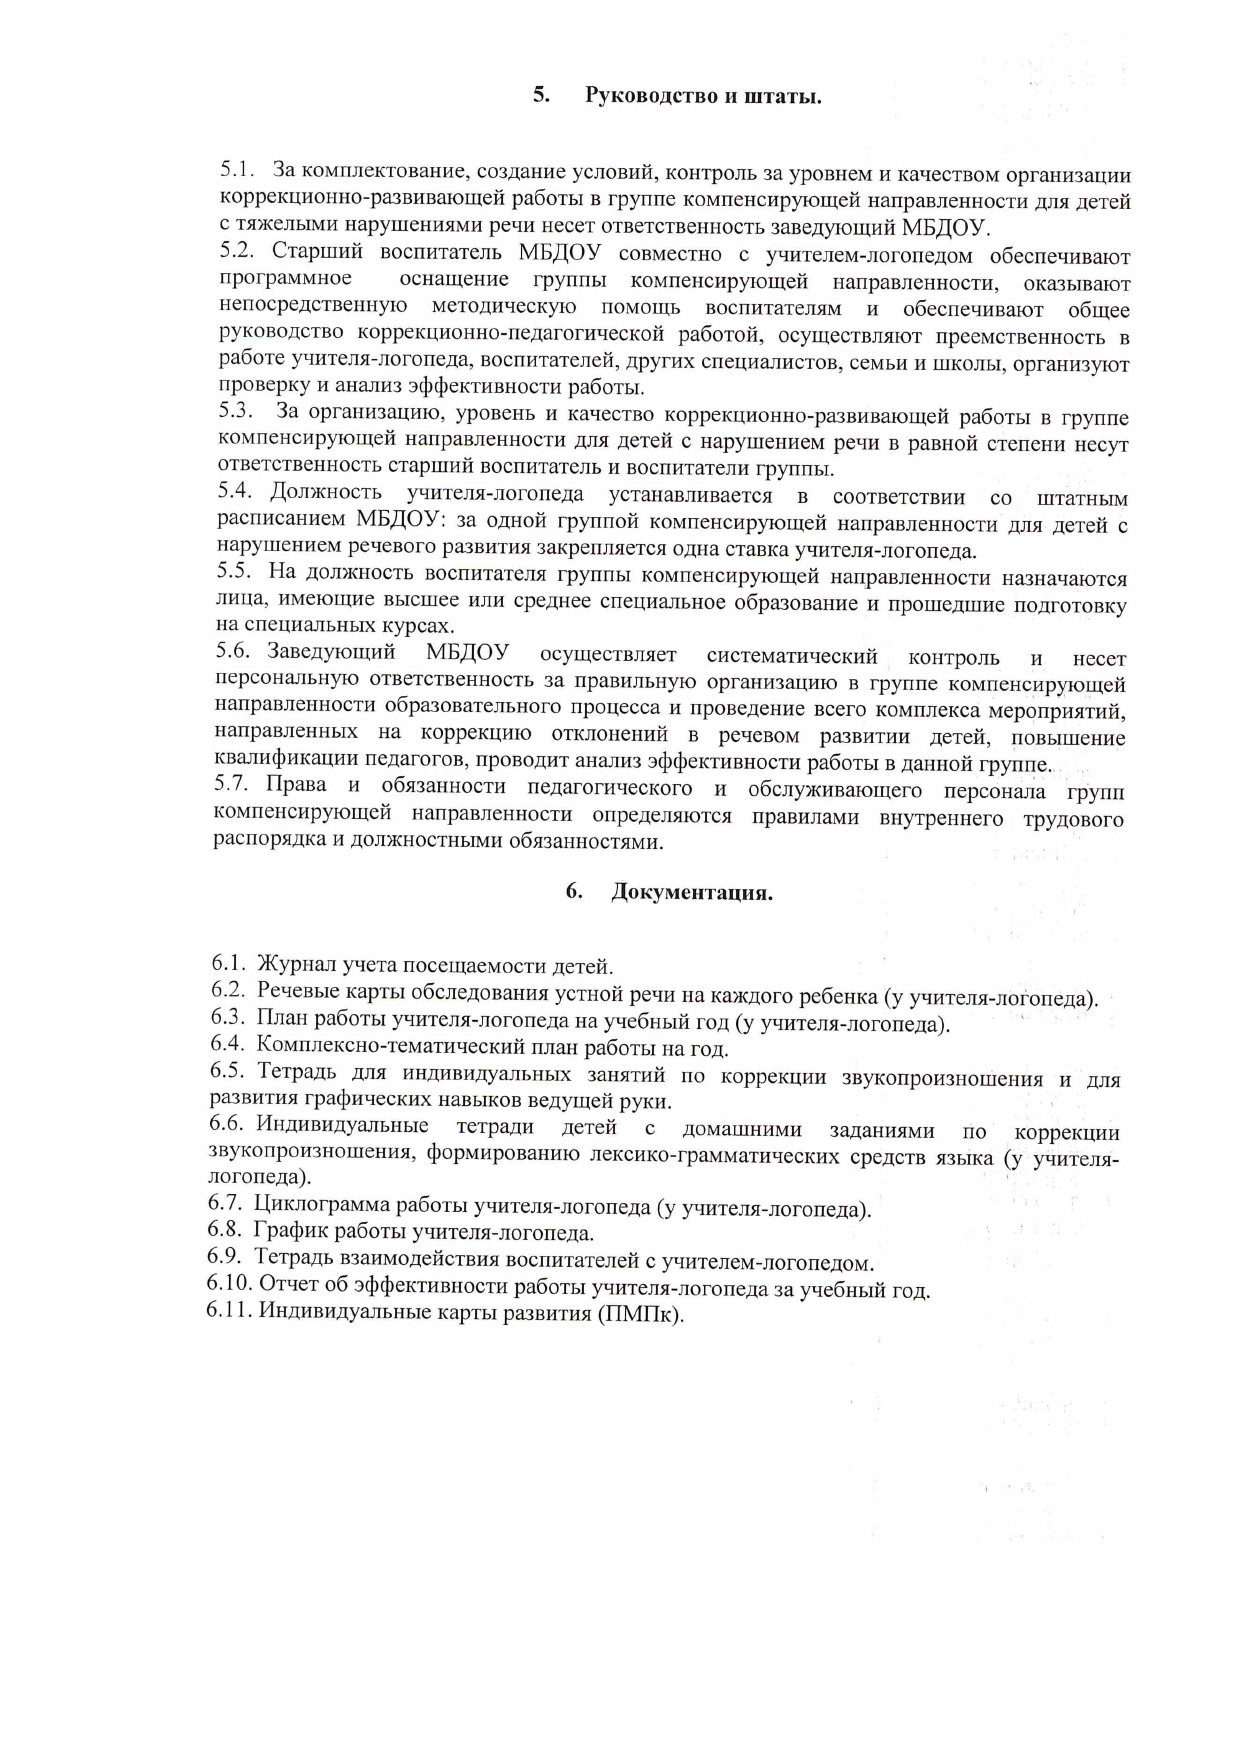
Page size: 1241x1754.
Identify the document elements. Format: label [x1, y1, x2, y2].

picture [29, 14, 1226, 1563]
